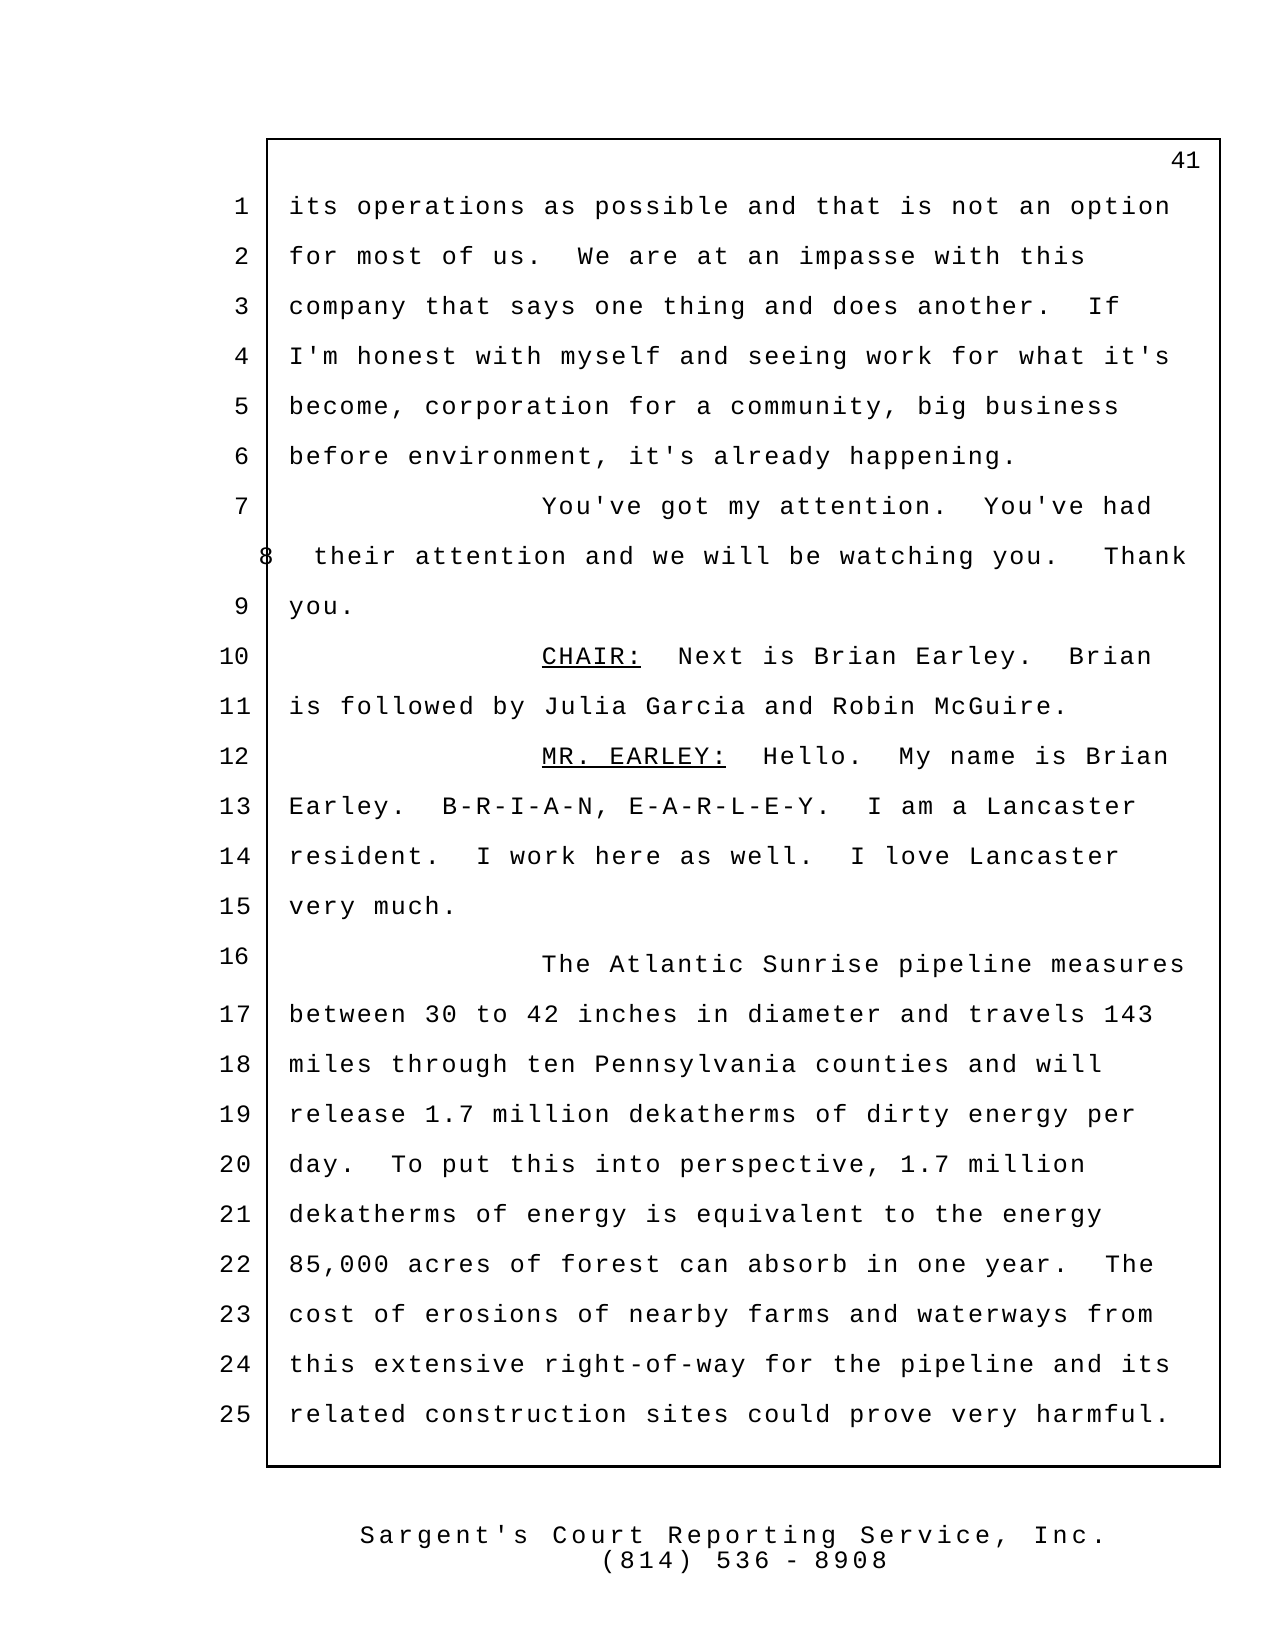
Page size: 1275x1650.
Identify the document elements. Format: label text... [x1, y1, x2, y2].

list 85,000 acres of forest can absorb in one year. The [219, 1251, 1212, 1279]
list for most of us. We are at an impasse with this [234, 243, 1212, 272]
list very much. [219, 893, 459, 922]
list release 1.7 million dekatherms of dirty energy per [219, 1101, 1212, 1129]
list Earley. B-R-I-A-N, E-A-R-L-E-Y. I am a Lancaster [219, 793, 1212, 822]
list is followed by Julia Garcia and Robin McGuire. [219, 693, 1212, 722]
list day. To put this into perspective, 1.7 million [219, 1151, 1212, 1179]
list company that says one thing and does another. If [234, 293, 1212, 322]
list related construction sites could prove very harmful. [219, 1401, 1212, 1429]
list I'm honest with myself and seeing work for what it's [234, 343, 1212, 372]
list its operations as possible and that is not an option [234, 193, 1212, 222]
list CHAIR: Next is Brian Earley. Brian [219, 643, 1212, 672]
text The Atlantic Sunrise pipeline measures [541, 951, 1212, 979]
list resident. I work here as well. I love Lancaster [219, 843, 1212, 872]
list You've got my attention. You've had [234, 493, 1212, 522]
list miles through ten Pennsylvania counties and will [219, 1051, 1212, 1079]
list MR. EARLEY: Hello. My name is Brian [219, 743, 1212, 772]
text 41 [179, 147, 1200, 176]
text 16 [219, 943, 459, 972]
list you. [234, 593, 1212, 622]
list dekatherms of energy is equivalent to the energy [219, 1201, 1212, 1229]
list before environment, it's already happening. [234, 443, 1212, 472]
list cost of erosions of nearby farms and waterways from [219, 1301, 1212, 1329]
list between 30 to 42 inches in diameter and travels 143 [219, 1001, 1212, 1029]
list their attention and we will be watching you. Thank [234, 543, 1211, 572]
list become, corporation for a community, big business [234, 393, 1212, 422]
list this extensive right-of-way for the pipeline and its [219, 1351, 1212, 1379]
